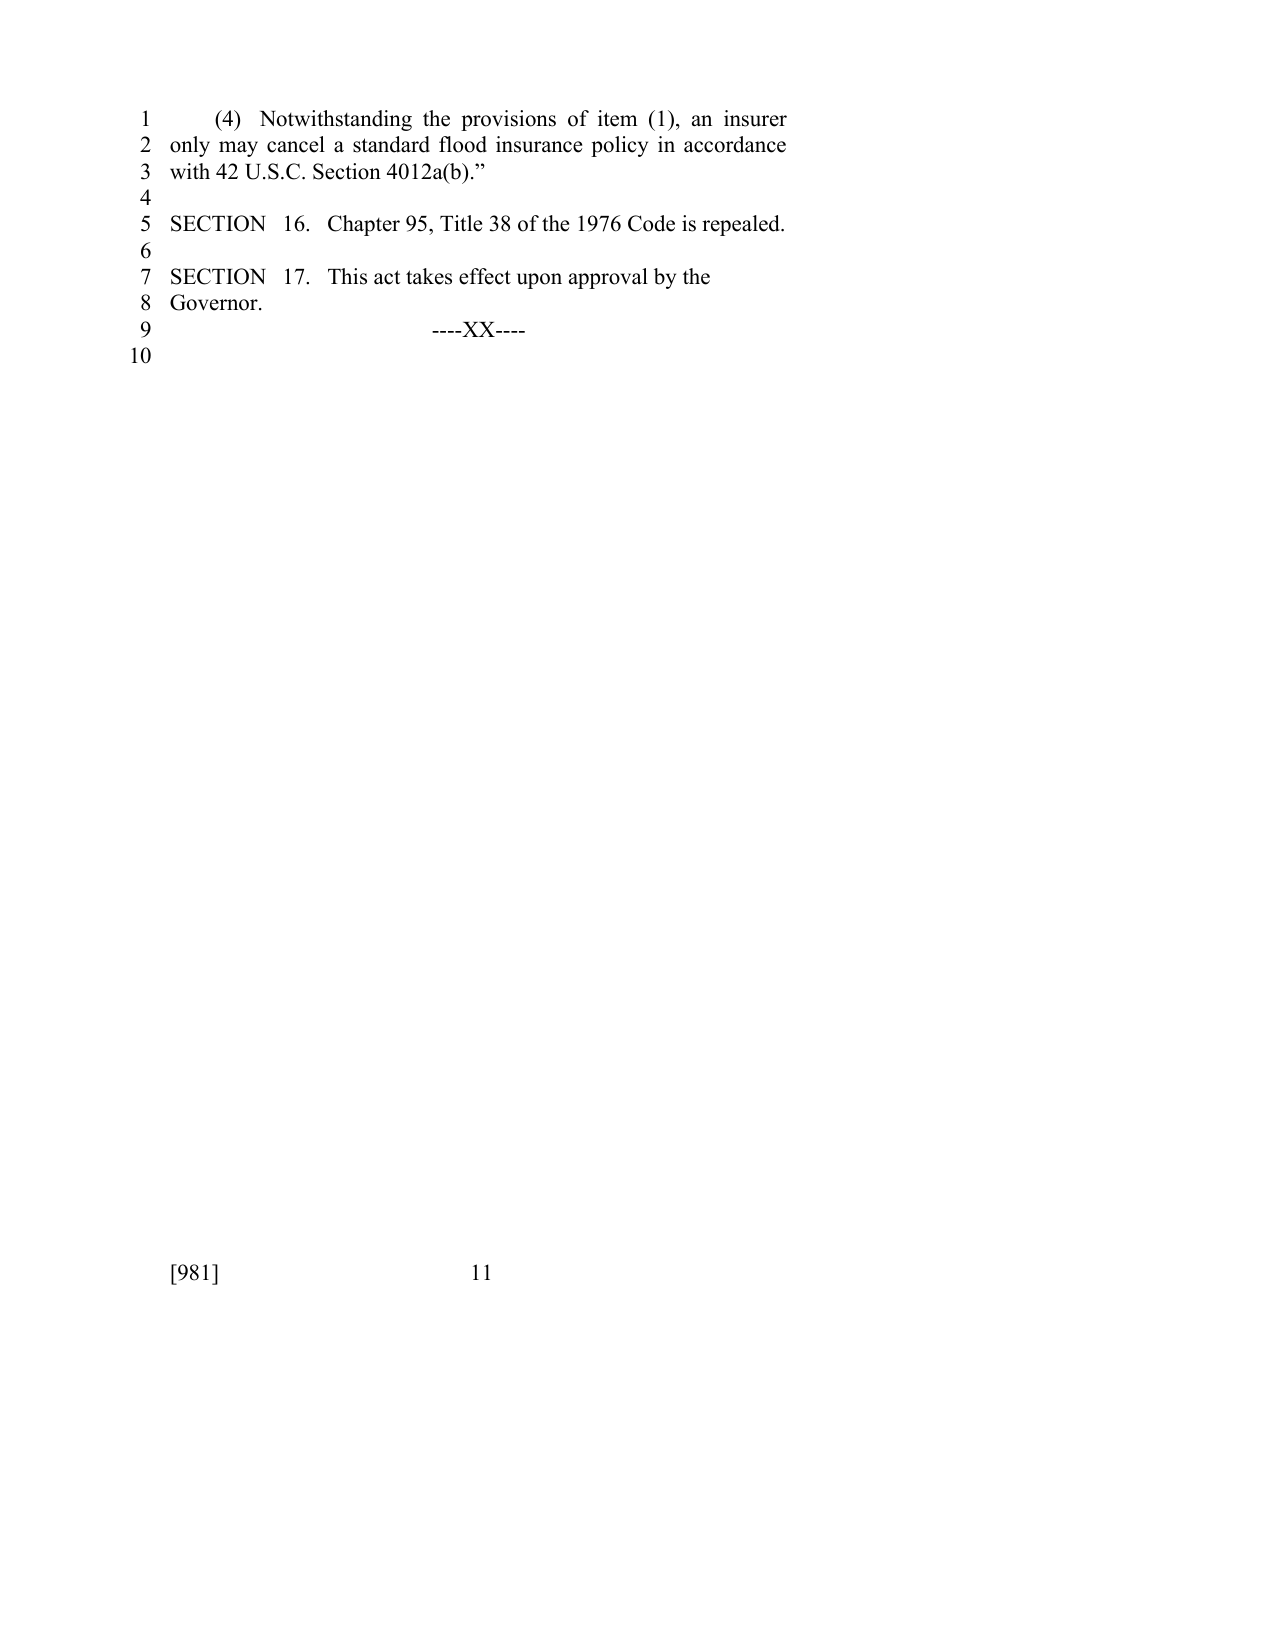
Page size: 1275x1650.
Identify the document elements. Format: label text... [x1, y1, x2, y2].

text ----XX---- [169, 316, 787, 342]
text SECTION 17. This act takes effect upon approval by the Governor. [169, 263, 787, 316]
text SECTION 16. Chapter 95, Title 38 of the 1976 Code is repealed. [169, 210, 787, 237]
text (4) Notwithstanding the provisions of item (1), an insurer only may cancel a standard flood insurance policy in accordance with 42 U.S.C. Section 4012a(b).” [169, 105, 787, 184]
